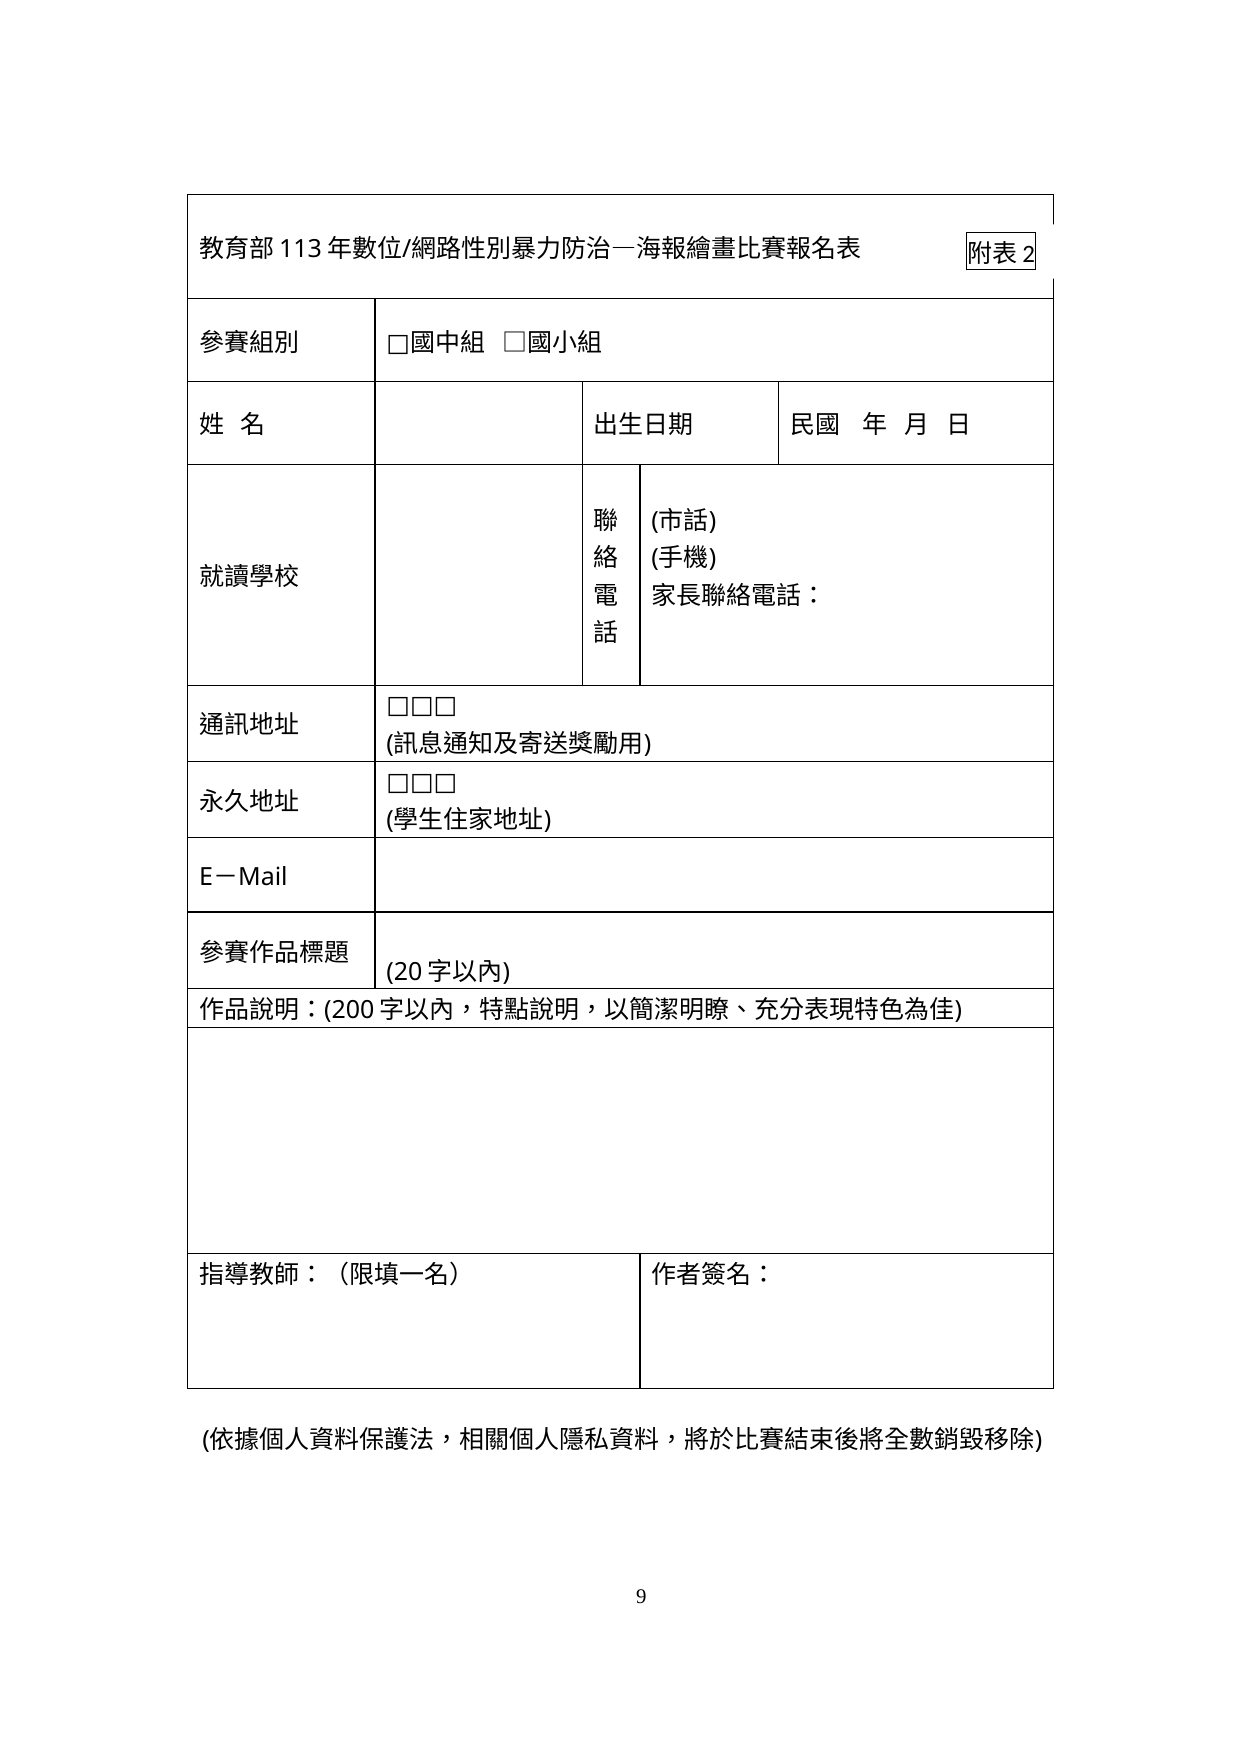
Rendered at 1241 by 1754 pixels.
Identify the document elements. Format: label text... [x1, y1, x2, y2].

table_cell E－Mail [188, 838, 374, 911]
table_cell 就讀學校 [188, 465, 374, 684]
table_cell 聯絡電話 [583, 465, 639, 684]
table_cell [376, 382, 582, 464]
table_cell 參賽作品標題 [188, 913, 374, 988]
table_cell 永久地址 [188, 762, 374, 837]
table_cell [376, 838, 1053, 911]
table_cell 作者簽名： [641, 1254, 1053, 1388]
table_cell (市話) (手機) 家長聯絡電話： [641, 465, 1053, 684]
table_cell [188, 1028, 1053, 1253]
table_cell 通訊地址 [188, 686, 374, 761]
table_cell (20字以內) [376, 913, 1053, 988]
table_cell 參賽組別 [188, 299, 374, 381]
table_cell 作品說明：(200字以內，特點說明，以簡潔明瞭、充分表現特色為佳) [188, 989, 1053, 1027]
table_cell 出生日期 [583, 382, 778, 464]
table_cell 民國 年 月 日 [779, 382, 1053, 464]
table_cell □□□ (學生住家地址) [376, 762, 1053, 837]
table_cell □□□ (訊息通知及寄送獎勵用) [376, 686, 1053, 761]
text (依據個人資料保護法，相關個人隱私資料，將於比賽結束後將全數銷毀移除) [187, 1418, 1053, 1456]
table_header 教育部113年數位/網路性別暴力防治—海報繪畫比賽報名表 [188, 195, 1053, 298]
table_cell 姓 名 [188, 382, 374, 464]
table_cell 指導教師：（限填一名） [188, 1254, 639, 1388]
table_cell □國中組 □國小組 [376, 299, 1053, 381]
table_cell [376, 465, 582, 684]
